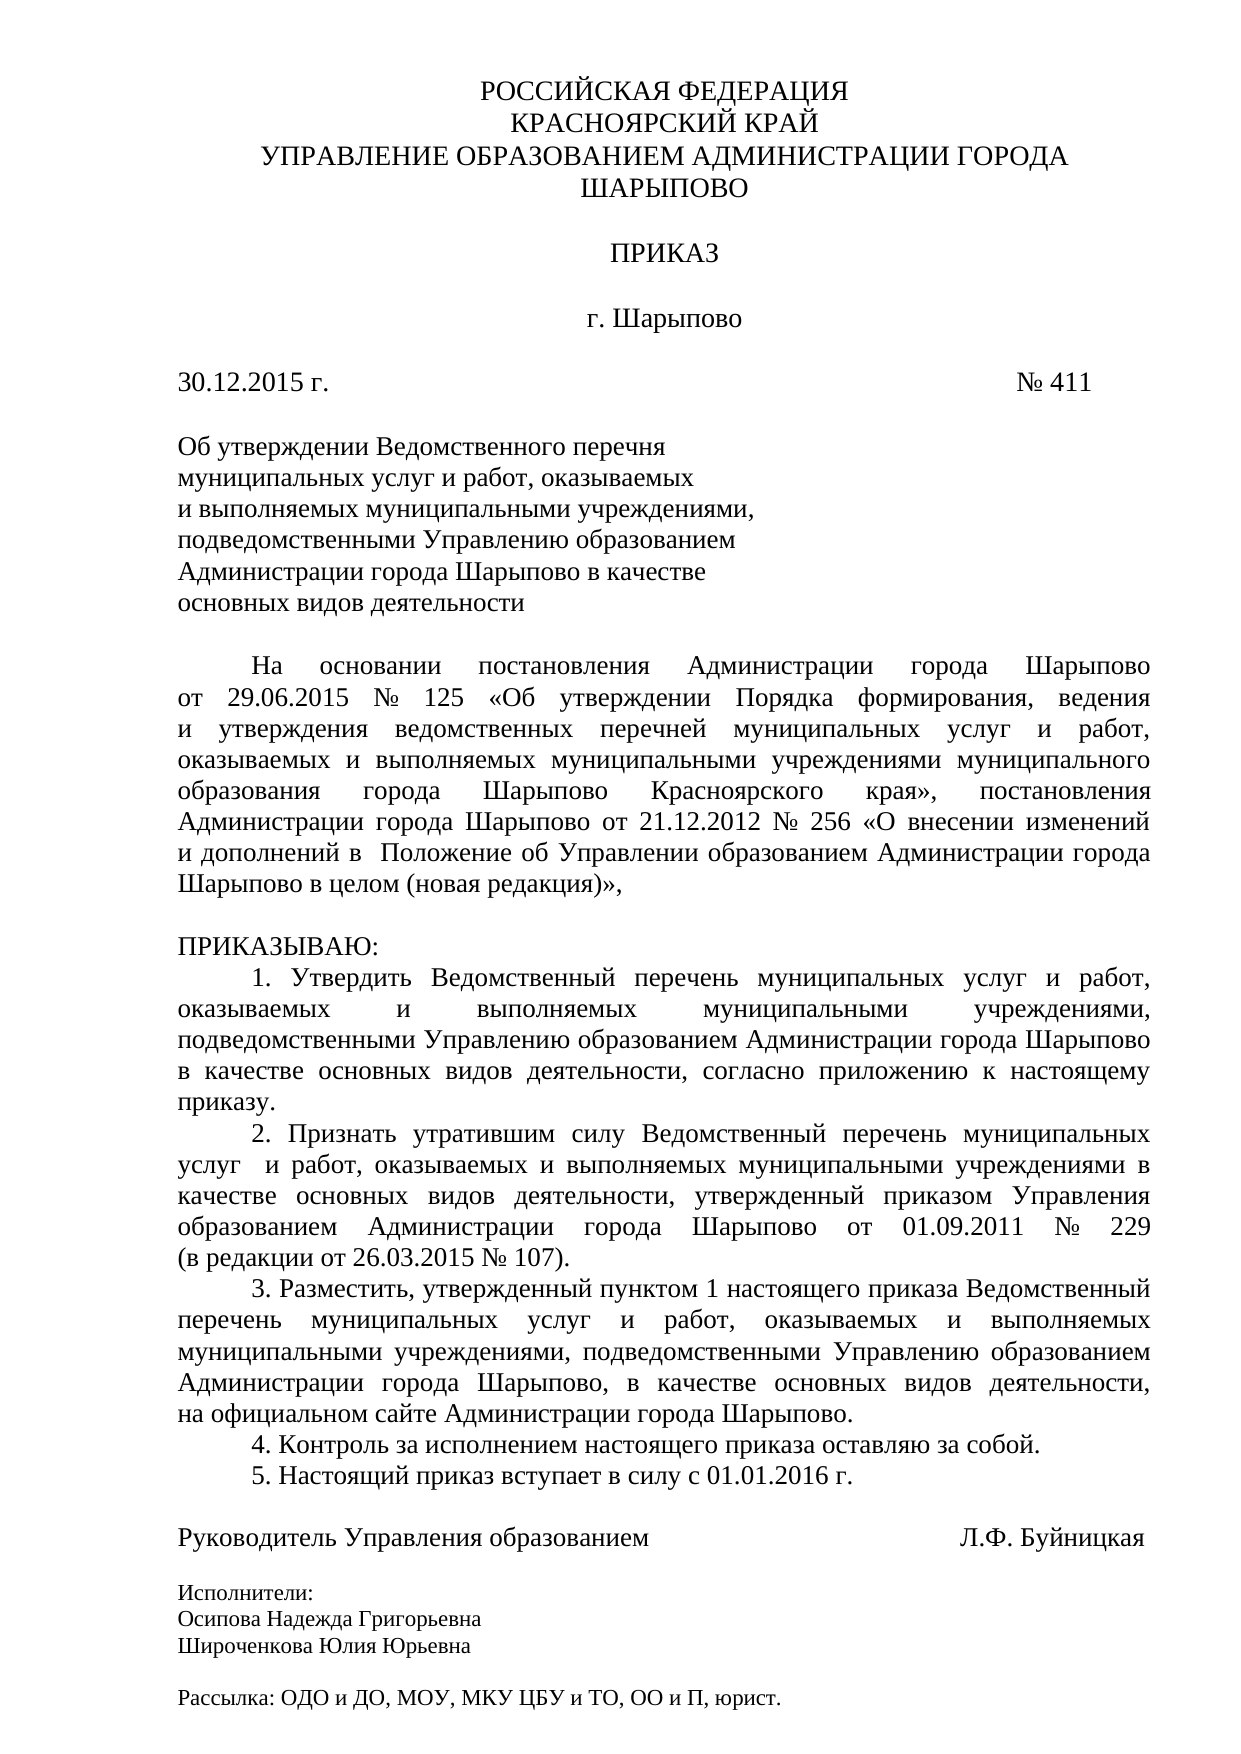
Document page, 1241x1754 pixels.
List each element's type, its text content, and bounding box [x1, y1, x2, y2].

text 2. Признать утратившим силу Ведомственный перечень муниципальных услуг и работ, оказываемых и выполняемых муниципальными учреждениями в качестве основных видов деятельности, утвержденный приказом Управления образованием Администрации города Шарыпово от 01.09.2011 № 229 (в редакции от 26.03.2015 № 107). [177, 1117, 1152, 1272]
text г. Шарыпово [177, 301, 1152, 333]
text 30.12.2015 г. № 411 [177, 365, 1152, 398]
text Об утверждении Ведомственного перечня [177, 430, 1152, 461]
text Администрации города Шарыпово в качестве [177, 555, 1152, 586]
text ПРИКАЗ [177, 236, 1152, 268]
text и выполняемых муниципальными учреждениями, [177, 492, 1152, 524]
text УПРАВЛЕНИЕ ОБРАЗОВАНИЕМ АДМИНИСТРАЦИИ ГОРОДА ШАРЫПОВО [177, 139, 1152, 203]
text КРАСНОЯРСКИЙ КРАЙ [177, 106, 1152, 139]
text На основании постановления Администрации города Шарыпово от 29.06.2015 № 125 «Об утверждении Порядка формирования, ведения и утверждения ведомственных перечней муниципальных услуг и работ, оказываемых и выполняемых муниципальными учреждениями муниципального образования города Шарыпово Красноярского края», постановления Администрации города Шарыпово от 21.12.2012 № 256 «О внесении изменений и дополнений в Положение об Управлении образованием Администрации города Шарыпово в целом (новая редакция)», [177, 649, 1152, 899]
text основных видов деятельности [177, 586, 1152, 617]
text 1. Утвердить Ведомственный перечень муниципальных услуг и работ, оказываемых и выполняемых муниципальными учреждениями, подведомственными Управлению образованием Администрации города Шарыпово в качестве основных видов деятельности, согласно приложению к настоящему приказу. [177, 961, 1152, 1117]
text подведомственными Управлению образованием [177, 524, 1152, 555]
text Исполнители: [177, 1579, 1152, 1605]
text Руководитель Управления образованием Л.Ф. Буйницкая [177, 1522, 1152, 1553]
text Широченкова Юлия Юрьевна [177, 1632, 1152, 1658]
text Рассылка: ОДО и ДО, МОУ, МКУ ЦБУ и ТО, ОО и П, юрист. [177, 1684, 1152, 1711]
text 3. Разместить, утвержденный пунктом 1 настоящего приказа Ведомственный перечень муниципальных услуг и работ, оказываемых и выполняемых муниципальными учреждениями, подведомственными Управлению образованием Администрации города Шарыпово, в качестве основных видов деятельности, на официальном сайте Администрации города Шарыпово. [177, 1272, 1152, 1428]
text Осипова Надежда Григорьевна [177, 1605, 1152, 1632]
text 5. Настоящий приказ вступает в силу с 01.01.2016 г. [177, 1459, 1152, 1490]
text ПРИКАЗЫВАЮ: [177, 930, 1152, 961]
text 4. Контроль за исполнением настоящего приказа оставляю за собой. [177, 1428, 1152, 1459]
text РОССИЙСКАЯ ФЕДЕРАЦИЯ [177, 74, 1152, 106]
text муниципальных услуг и работ, оказываемых [177, 461, 1152, 492]
